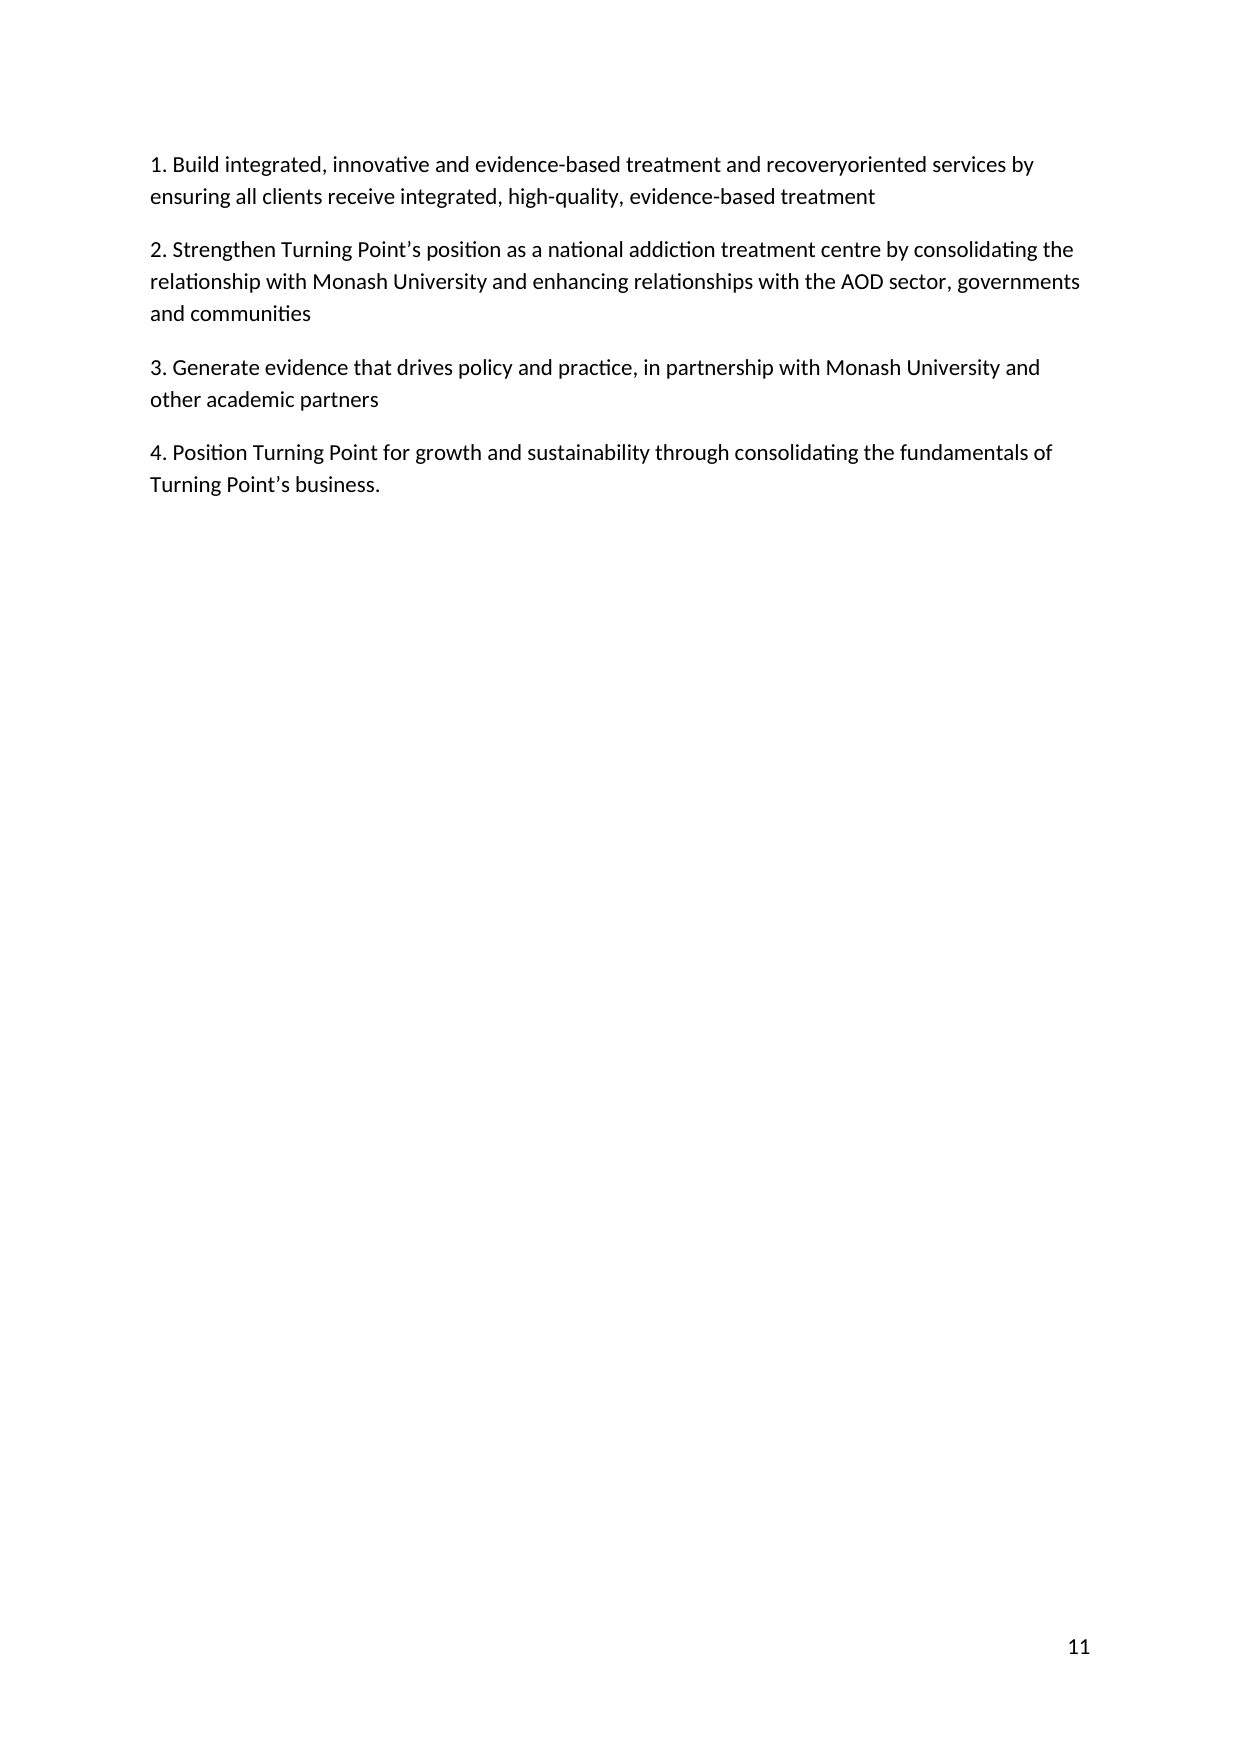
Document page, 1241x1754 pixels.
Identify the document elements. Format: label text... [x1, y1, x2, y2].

text 2. Strengthen Turning Point’s position as a national addiction treatment centre by consolidating the relationship with Monash University and enhancing relationships with the AOD sector, governments and communities [150, 235, 1090, 328]
text 3. Generate evidence that drives policy and practice, in partnership with Monash University and other academic partners [150, 353, 1090, 413]
text 4. Position Turning Point for growth and sustainability through consolidating the fundamentals of Turning Point’s business. [150, 438, 1090, 498]
text 1. Build integrated, innovative and evidence-based treatment and recoveryoriented services by ensuring all clients receive integrated, high-quality, evidence-based treatment [150, 150, 1090, 210]
